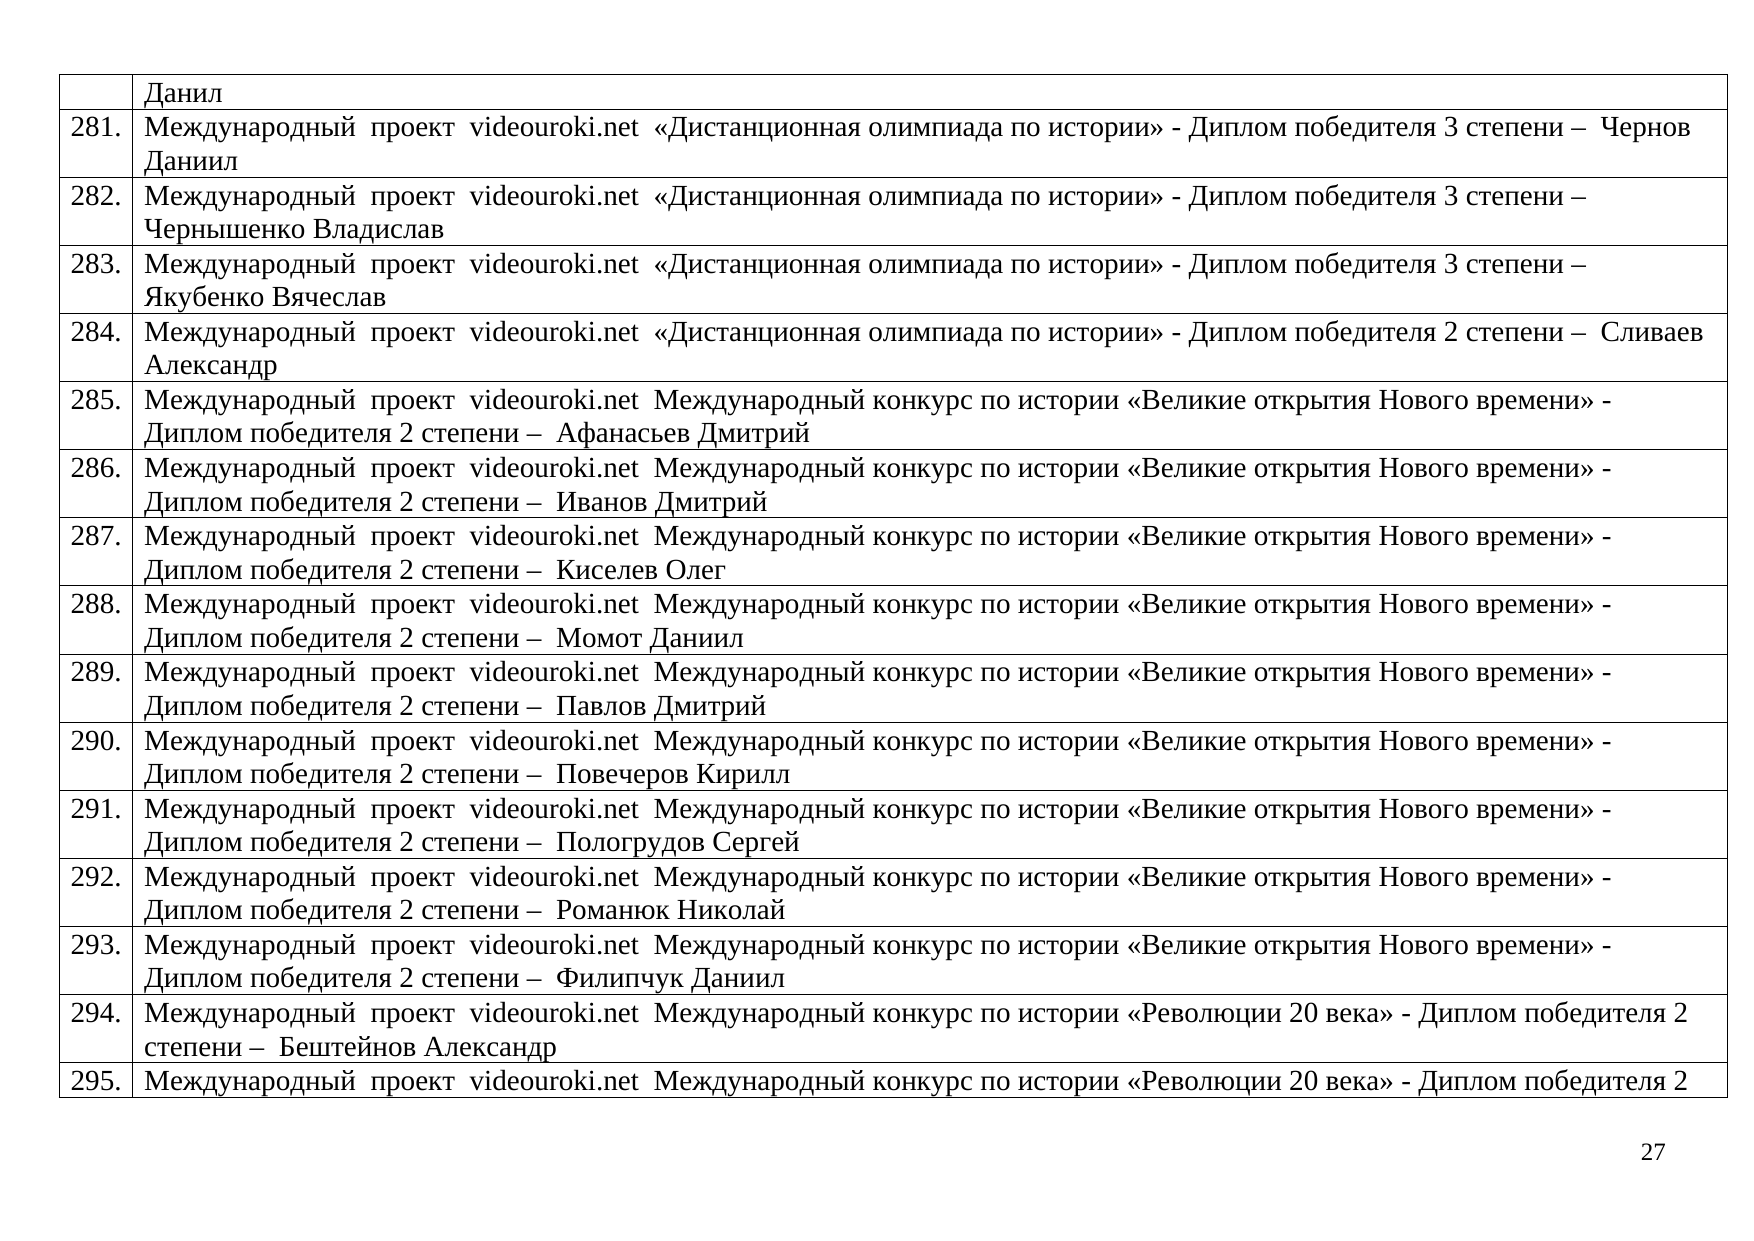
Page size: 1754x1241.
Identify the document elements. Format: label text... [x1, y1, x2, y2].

table_cell [60, 791, 132, 858]
table_cell [60, 586, 132, 653]
table_cell Международный проект videouroki.net Международный конкурс по истории «Великие открытия Нового времени» - Диплом победителя 2 степени – Момот Даниил [133, 586, 1727, 653]
table_cell [60, 655, 132, 722]
table_cell [60, 246, 132, 313]
table_cell [60, 1063, 132, 1097]
table_cell [60, 927, 132, 994]
table_cell Международный проект videouroki.net Международный конкурс по истории «Великие открытия Нового времени» - Диплом победителя 2 степени – Пологрудов Сергей [133, 791, 1727, 858]
table_cell Международный проект videouroki.net «Дистанционная олимпиада по истории» - Диплом победителя 3 степени – Чернышенко Владислав [133, 178, 1727, 245]
table_cell [60, 450, 132, 517]
table_cell [60, 382, 132, 449]
table_cell Международный проект videouroki.net Международный конкурс по истории «Великие открытия Нового времени» - Диплом победителя 2 степени – Повечеров Кирилл [133, 723, 1727, 790]
table_cell Международный проект videouroki.net Международный конкурс по истории «Великие открытия Нового времени» - Диплом победителя 2 степени – Романюк Николай [133, 859, 1727, 926]
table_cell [133, 75, 1727, 108]
table_cell [60, 859, 132, 926]
table_cell Международный проект videouroki.net Международный конкурс по истории «Великие открытия Нового времени» - Диплом победителя 2 степени – Киселев Олег [133, 518, 1727, 585]
table_cell Международный проект videouroki.net Международный конкурс по истории «Великие открытия Нового времени» - Диплом победителя 2 степени – Афанасьев Дмитрий [133, 382, 1727, 449]
table_cell Международный проект videouroki.net Международный конкурс по истории «Великие открытия Нового времени» - Диплом победителя 2 степени – Иванов Дмитрий [133, 450, 1727, 517]
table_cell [133, 1063, 1727, 1097]
table_cell Международный проект videouroki.net «Дистанционная олимпиада по истории» - Диплом победителя 3 степени – Якубенко Вячеслав [133, 246, 1727, 313]
table_cell Международный проект videouroki.net Международный конкурс по истории «Великие открытия Нового времени» - Диплом победителя 2 степени – Филипчук Даниил [133, 927, 1727, 994]
table_cell [60, 75, 132, 108]
table_cell [60, 723, 132, 790]
table_cell [60, 995, 132, 1062]
table_cell Международный проект videouroki.net «Дистанционная олимпиада по истории» - Диплом победителя 3 степени – Чернов Даниил [133, 110, 1727, 177]
table_cell [60, 314, 132, 381]
table_cell [60, 110, 132, 177]
table_cell Международный проект videouroki.net Международный конкурс по истории «Великие открытия Нового времени» - Диплом победителя 2 степени – Павлов Дмитрий [133, 655, 1727, 722]
table_cell [60, 518, 132, 585]
table_cell Международный проект videouroki.net Международный конкурс по истории «Революции 20 века» - Диплом победителя 2 степени – Бештейнов Александр [133, 995, 1727, 1062]
table_cell Международный проект videouroki.net «Дистанционная олимпиада по истории» - Диплом победителя 2 степени – Сливаев Александр [133, 314, 1727, 381]
table_cell [60, 178, 132, 245]
